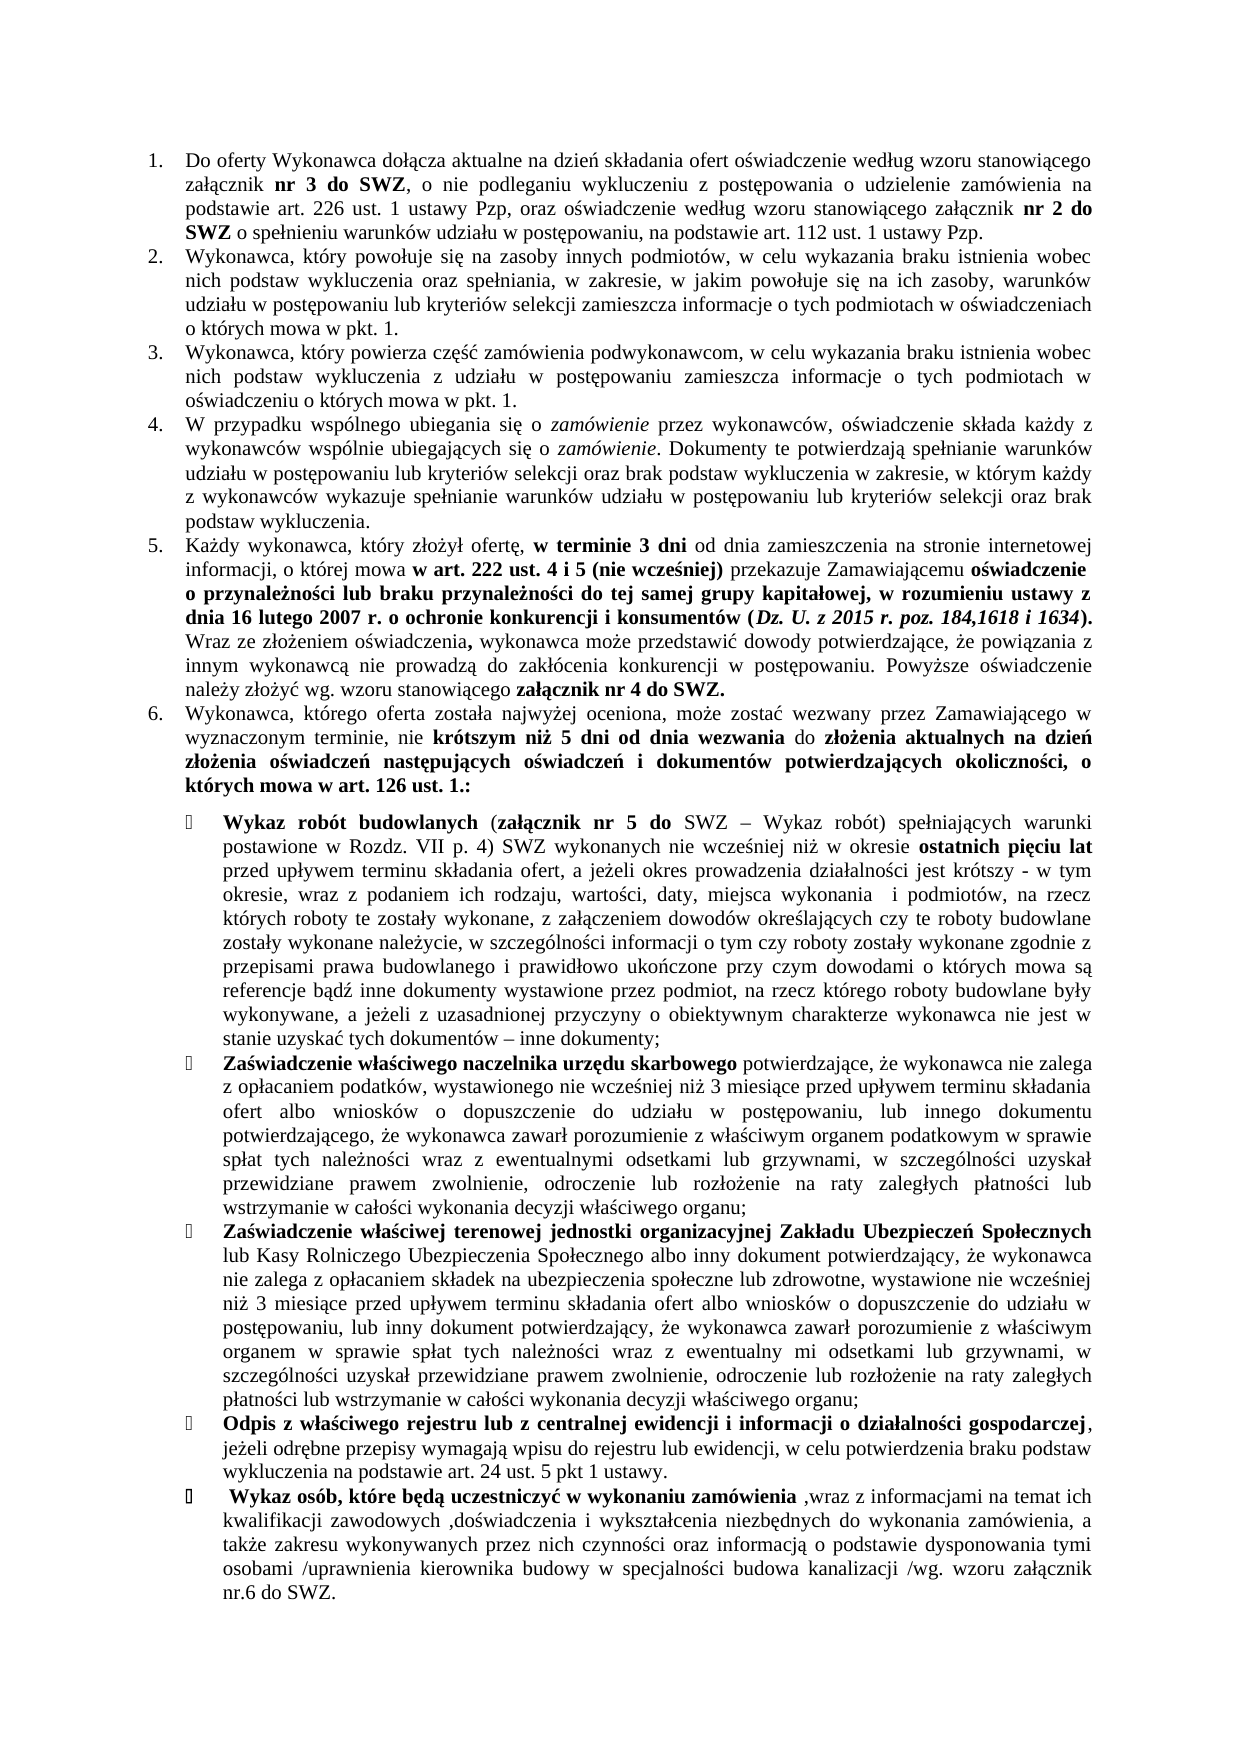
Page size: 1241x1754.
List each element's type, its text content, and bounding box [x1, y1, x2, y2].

list Każdy wykonawca, który złożył ofertę, w terminie 3 dni od dnia zamieszczenia na stronie internetowej informacji, o której mowa w art. 222 ust. 4 i 5 (nie wcześniej) przekazuje Zamawiającemu oświadczenie o przynależności lub braku przynależności do tej samej grupy kapitałowej, w rozumieniu ustawy z dnia 16 lutego 2007 r. o ochronie konkurencji i konsumentów (Dz. U. z 2015 r. poz. 184,1618 i 1634). Wraz ze złożeniem oświadczenia, wykonawca może przedstawić dowody potwierdzające, że powiązania z innym wykonawcą nie prowadzą do zakłócenia konkurencji w postępowaniu. Powyższe oświadczenie należy złożyć wg. wzoru stanowiącego załącznik nr 4 do SWZ. [148, 533, 1093, 701]
list Zaświadczenie właściwej terenowej jednostki organizacyjnej Zakładu Ubezpieczeń Społecznych lub Kasy Rolniczego Ubezpieczenia Społecznego albo inny dokument potwierdzający, że wykonawca nie zalega z opłacaniem składek na ubezpieczenia społeczne lub zdrowotne, wystawione nie wcześniej niż 3 miesiące przed upływem terminu składania ofert albo wniosków o dopuszczenie do udziału w postępowaniu, lub inny dokument potwierdzający, że wykonawca zawarł porozumienie z właściwym organem w sprawie spłat tych należności wraz z ewentualny mi odsetkami lub grzywnami, w szczególności uzyskał przewidziane prawem zwolnienie, odroczenie lub rozłożenie na raty zaległych płatności lub wstrzymanie w całości wykonania decyzji właściwego organu; [185, 1219, 1093, 1411]
list Wykonawca, którego oferta została najwyżej oceniona, może zostać wezwany przez Zamawiającego w wyznaczonym terminie, nie krótszym niż 5 dni od dnia wezwania do złożenia aktualnych na dzień złożenia oświadczeń następujących oświadczeń i dokumentów potwierdzających okoliczności, o których mowa w art. 126 ust. 1.: [148, 701, 1093, 797]
list Odpis z właściwego rejestru lub z centralnej ewidencji i informacji o działalności gospodarczej, jeżeli odrębne przepisy wymagają wpisu do rejestru lub ewidencji, w celu potwierdzenia braku podstaw wykluczenia na podstawie art. 24 ust. 5 pkt 1 ustawy. [185, 1411, 1093, 1483]
list Wykonawca, który powierza część zamówienia podwykonawcom, w celu wykazania braku istnienia wobec nich podstaw wykluczenia z udziału w postępowaniu zamieszcza informacje o tych podmiotach w oświadczeniu o których mowa w pkt. 1. [148, 340, 1093, 412]
list Wykaz robót budowlanych (załącznik nr 5 do SWZ – Wykaz robót) spełniających warunki postawione w Rozdz. VII p. 4) SWZ wykonanych nie wcześniej niż w okresie ostatnich pięciu lat przed upływem terminu składania ofert, a jeżeli okres prowadzenia działalności jest krótszy - w tym okresie, wraz z podaniem ich rodzaju, wartości, daty, miejsca wykonania i podmiotów, na rzecz których roboty te zostały wykonane, z załączeniem dowodów określających czy te roboty budowlane zostały wykonane należycie, w szczególności informacji o tym czy roboty zostały wykonane zgodnie z przepisami prawa budowlanego i prawidłowo ukończone przy czym dowodami o których mowa są referencje bądź inne dokumenty wystawione przez podmiot, na rzecz którego roboty budowlane były wykonywane, a jeżeli z uzasadnionej przyczyny o obiektywnym charakterze wykonawca nie jest w stanie uzyskać tych dokumentów – inne dokumenty; [185, 810, 1093, 1050]
list W przypadku wspólnego ubiegania się o zamówienie przez wykonawców, oświadczenie składa każdy z wykonawców wspólnie ubiegających się o zamówienie. Dokumenty te potwierdzają spełnianie warunków udziału w postępowaniu lub kryteriów selekcji oraz brak podstaw wykluczenia w zakresie, w którym każdy z wykonawców wykazuje spełnianie warunków udziału w postępowaniu lub kryteriów selekcji oraz brak podstaw wykluczenia. [148, 412, 1093, 533]
list Wykonawca, który powołuje się na zasoby innych podmiotów, w celu wykazania braku istnienia wobec nich podstaw wykluczenia oraz spełniania, w zakresie, w jakim powołuje się na ich zasoby, warunków udziału w postępowaniu lub kryteriów selekcji zamieszcza informacje o tych podmiotach w oświadczeniach o których mowa w pkt. 1. [148, 244, 1093, 340]
list Do oferty Wykonawca dołącza aktualne na dzień składania ofert oświadczenie według wzoru stanowiącego załącznik nr 3 do SWZ, o nie podleganiu wykluczeniu z postępowania o udzielenie zamówienia na podstawie art. 226 ust. 1 ustawy Pzp, oraz oświadczenie według wzoru stanowiącego załącznik nr 2 do SWZ o spełnieniu warunków udziału w postępowaniu, na podstawie art. 112 ust. 1 ustawy Pzp. [148, 148, 1093, 244]
list Zaświadczenie właściwego naczelnika urzędu skarbowego potwierdzające, że wykonawca nie zalega z opłacaniem podatków, wystawionego nie wcześniej niż 3 miesiące przed upływem terminu składania ofert albo wniosków o dopuszczenie do udziału w postępowaniu, lub innego dokumentu potwierdzającego, że wykonawca zawarł porozumienie z właściwym organem podatkowym w sprawie spłat tych należności wraz z ewentualnymi odsetkami lub grzywnami, w szczególności uzyskał przewidziane prawem zwolnienie, odroczenie lub rozłożenie na raty zaległych płatności lub wstrzymanie w całości wykonania decyzji właściwego organu; [185, 1050, 1093, 1219]
list Wykaz osób, które będą uczestniczyć w wykonaniu zamówienia ,wraz z informacjami na temat ich kwalifikacji zawodowych ,doświadczenia i wykształcenia niezbędnych do wykonania zamówienia, a także zakresu wykonywanych przez nich czynności oraz informacją o podstawie dysponowania tymi osobami /uprawnienia kierownika budowy w specjalności budowa kanalizacji /wg. wzoru załącznik nr.6 do SWZ. [185, 1483, 1093, 1604]
